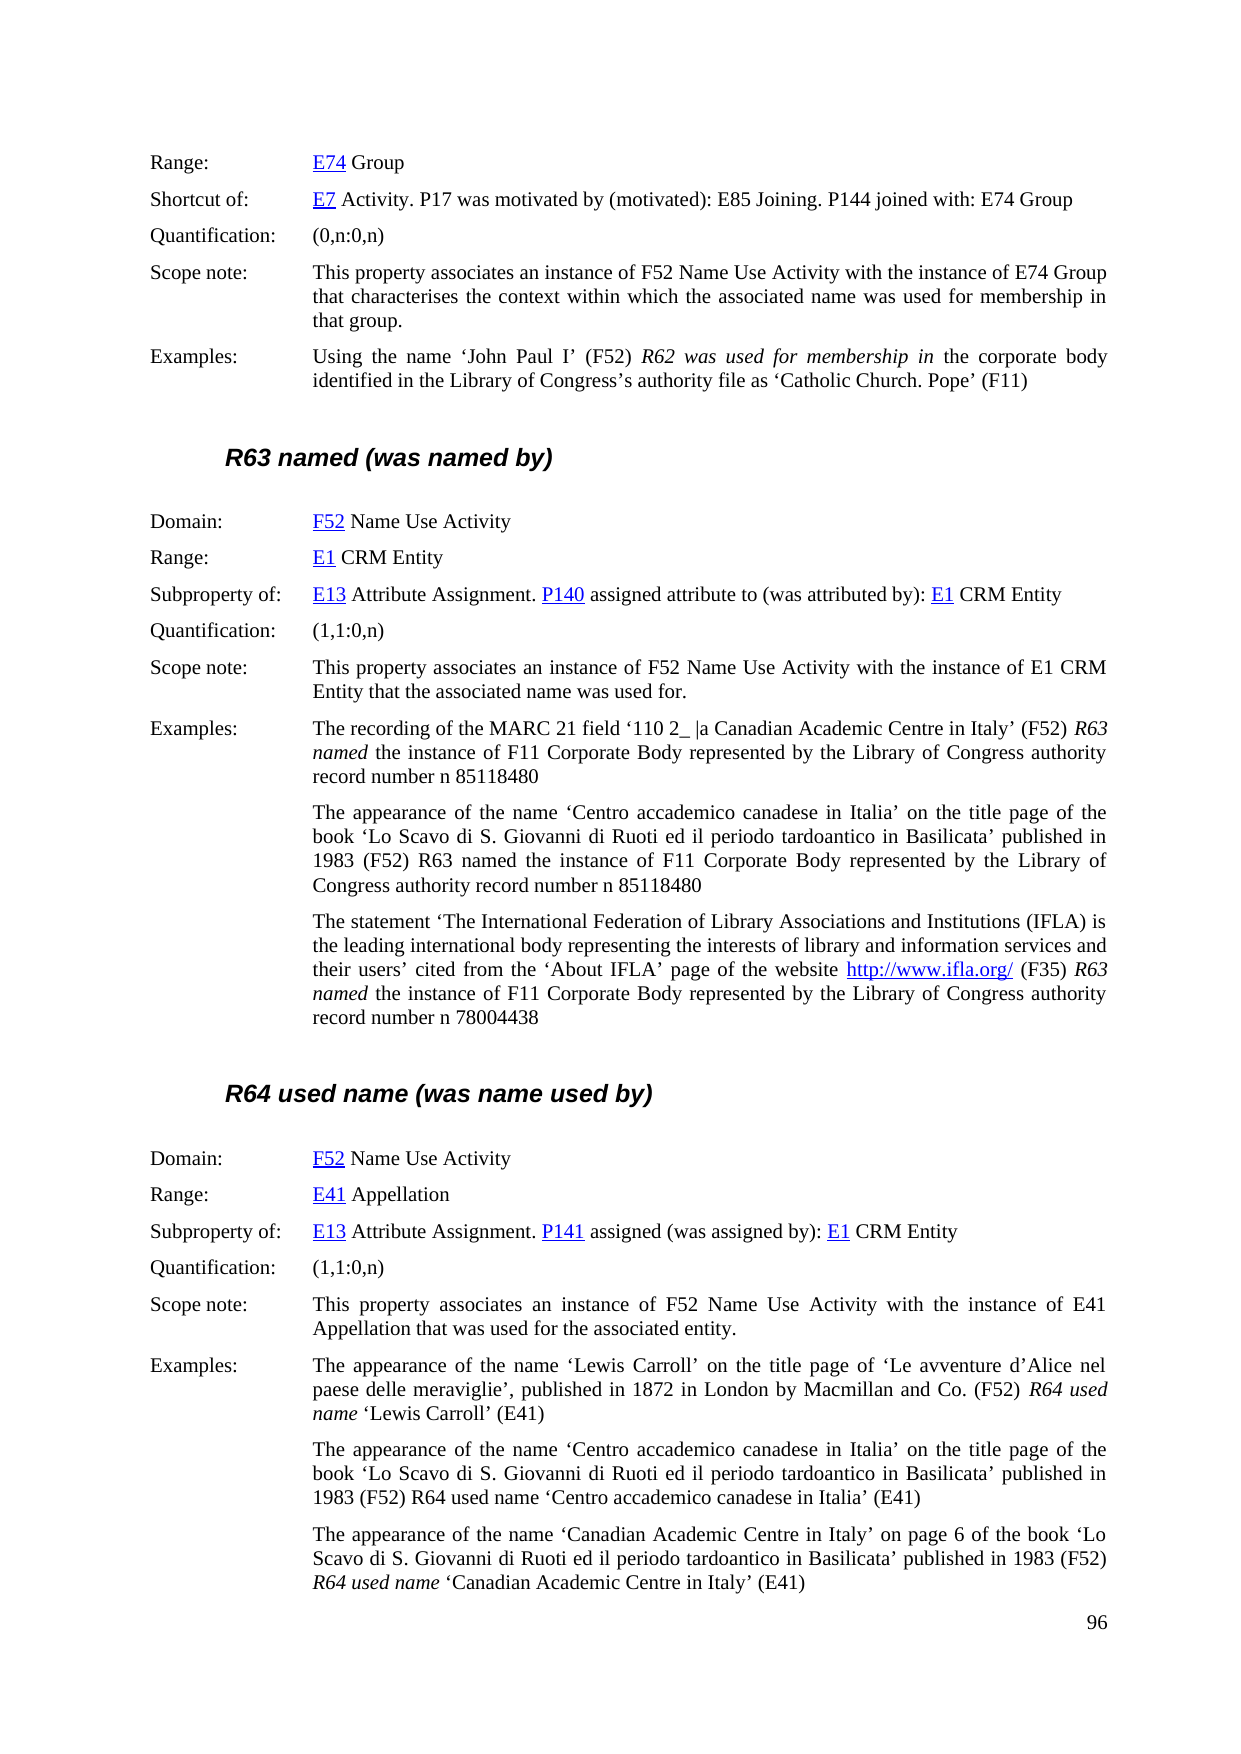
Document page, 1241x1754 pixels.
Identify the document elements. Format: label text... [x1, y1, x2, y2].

subtitle R64 used name (was name used by) [150, 1079, 1108, 1108]
text Scope note: This property associates an instance of F52 Name Use Activity with the instance of E41 Appellation that was used for the associated entity. [150, 1292, 1108, 1340]
text Examples: The appearance of the name ‘Lewis Carroll’ on the title page of ‘Le avventure d’Alice nel paese delle meraviglie’, published in 1872 in London by Macmillan and Co. (F52) R64 used name ‘Lewis Carroll’ (E41) [150, 1352, 1108, 1425]
subtitle R63 named (was named by) [150, 442, 1108, 471]
text Range: E41 Appellation [150, 1182, 1108, 1206]
text The appearance of the name ‘Centro accademico canadese in Italia’ on the title page of the book ‘Lo Scavo di S. Giovanni di Ruoti ed il periodo tardoantico in Basilicata’ published in 1983 (F52) R63 named the instance of F11 Corporate Body represented by the Library of Congress authority record number n 85118480 [312, 800, 1108, 897]
text Domain: F52 Name Use Activity [150, 509, 1108, 533]
text Domain: F52 Name Use Activity [150, 1146, 1108, 1170]
text Range: E1 CRM Entity [150, 545, 1108, 569]
text Quantification: (0,n:0,n) [150, 223, 1108, 247]
text The appearance of the name ‘Centro accademico canadese in Italia’ on the title page of the book ‘Lo Scavo di S. Giovanni di Ruoti ed il periodo tardoantico in Basilicata’ published in 1983 (F52) R64 used name ‘Centro accademico canadese in Italia’ (E41) [312, 1437, 1108, 1509]
text Examples: The recording of the MARC 21 field ‘110 2_ |a Canadian Academic Centre in Italy’ (F52) R63 named the instance of F11 Corporate Body represented by the Library of Congress authority record number n 85118480 [150, 716, 1108, 788]
text Range: E74 Group [150, 150, 1108, 174]
text The appearance of the name ‘Canadian Academic Centre in Italy’ on page 6 of the book ‘Lo Scavo di S. Giovanni di Ruoti ed il periodo tardoantico in Basilicata’ published in 1983 (F52) R64 used name ‘Canadian Academic Centre in Italy’ (E41) [312, 1522, 1108, 1594]
text The statement ‘The International Federation of Library Associations and Institutions (IFLA) is the leading international body representing the interests of library and information services and their users’ cited from the ‘About IFLA’ page of the website http://www.ifla.org/ (F35) R63 named the instance of F11 Corporate Body represented by the Library of Congress authority record number n 78004438 [312, 909, 1108, 1029]
text Scope note: This property associates an instance of F52 Name Use Activity with the instance of E74 Group that characterises the context within which the associated name was used for membership in that group. [150, 260, 1108, 332]
text Examples: Using the name ‘John Paul I’ (F52) R62 was used for membership in the corporate body identified in the Library of Congress’s authority file as ‘Catholic Church. Pope’ (F11) [150, 344, 1108, 392]
text Quantification: (1,1:0,n) [150, 618, 1108, 642]
text Scope note: This property associates an instance of F52 Name Use Activity with the instance of E1 CRM Entity that the associated name was used for. [150, 655, 1108, 703]
text Quantification: (1,1:0,n) [150, 1255, 1108, 1279]
text Subproperty of: E13 Attribute Assignment. P141 assigned (was assigned by): E1 CRM Entity [150, 1219, 1108, 1243]
text Shortcut of: E7 Activity. P17 was motivated by (motivated): E85 Joining. P144 joined with: E74 Group [150, 187, 1108, 211]
text Subproperty of: E13 Attribute Assignment. P140 assigned attribute to (was attributed by): E1 CRM Entity [150, 582, 1108, 606]
